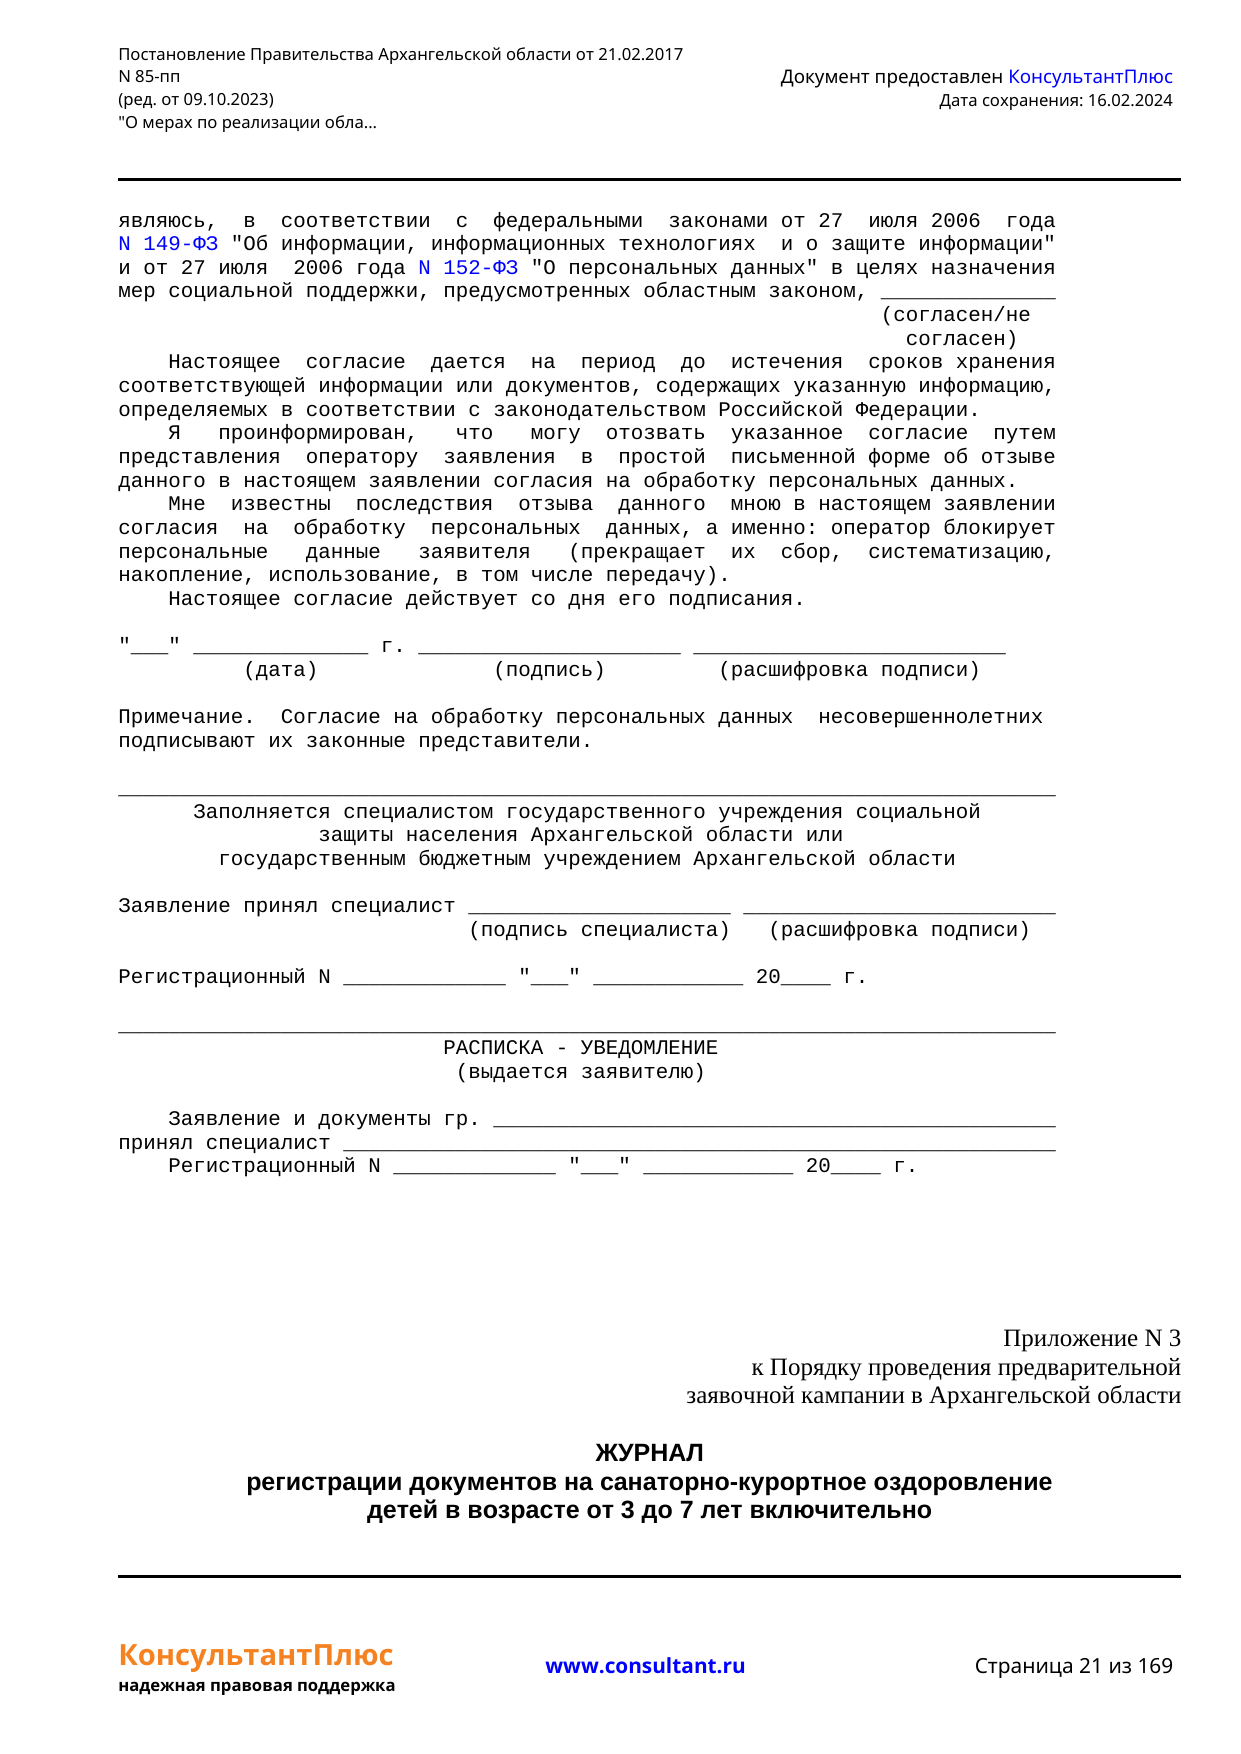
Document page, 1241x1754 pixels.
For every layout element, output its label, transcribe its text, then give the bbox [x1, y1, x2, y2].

text Я проинформирован, что могу отозвать указанное согласие путем [118, 422, 1181, 446]
text мер социальной поддержки, предусмотренных областным законом, ______________ [118, 281, 1181, 304]
text соответствующей информации или документов, содержащих указанную информацию, [118, 375, 1181, 399]
text принял специалист _________________________________________________________ [118, 1132, 1181, 1155]
text Регистрационный N _____________ "___" ____________ 20____ г. [118, 1155, 1181, 1179]
text ___________________________________________________________________________ [118, 1013, 1181, 1037]
text согласия на обработку персональных данных, а именно: оператор блокирует [118, 517, 1181, 541]
text (согласен/не [118, 304, 1181, 328]
text (дата) (подпись) (расшифровка подписи) [118, 659, 1181, 682]
text "___" ______________ г. _____________________ _________________________ [118, 635, 1181, 659]
text накопление, использование, в том числе передачу). [118, 564, 1181, 588]
text определяемых в соответствии с законодательством Российской Федерации. [118, 399, 1181, 422]
text N 149-ФЗ "Об информации, информационных технологиях и о защите информации" [118, 233, 1181, 257]
text к Порядку проведения предварительной [118, 1352, 1181, 1380]
title детей в возрасте от 3 до 7 лет включительно [118, 1495, 1181, 1524]
text Заявление и документы гр. _____________________________________________ [118, 1108, 1181, 1132]
text Заполняется специалистом государственного учреждения социальной [118, 801, 1181, 824]
text Регистрационный N _____________ "___" ____________ 20____ г. [118, 966, 1181, 990]
text и от 27 июля 2006 года N 152-ФЗ "О персональных данных" в целях назначения [118, 257, 1181, 281]
text РАСПИСКА - УВЕДОМЛЕНИЕ [118, 1037, 1181, 1061]
text персональные данные заявителя (прекращает их сбор, систематизацию, [118, 541, 1181, 564]
text подписывают их законные представители. [118, 730, 1181, 753]
text государственным бюджетным учреждением Архангельской области [118, 848, 1181, 872]
text ___________________________________________________________________________ [118, 777, 1181, 801]
text данного в настоящем заявлении согласия на обработку персональных данных. [118, 470, 1181, 493]
text представления оператору заявления в простой письменной форме об отзыве [118, 446, 1181, 470]
text (выдается заявителю) [118, 1061, 1181, 1084]
title регистрации документов на санаторно-курортное оздоровление [118, 1467, 1181, 1495]
text согласен) [118, 328, 1181, 351]
text Примечание. Согласие на обработку персональных данных несовершеннолетних [118, 706, 1181, 730]
text защиты населения Архангельской области или [118, 824, 1181, 848]
text заявочной кампании в Архангельской области [118, 1380, 1181, 1409]
text Мне известны последствия отзыва данного мною в настоящем заявлении [118, 493, 1181, 517]
text Настоящее согласие действует со дня его подписания. [118, 588, 1181, 612]
text являюсь, в соответствии с федеральными законами от 27 июля 2006 года [118, 209, 1181, 233]
text Заявление принял специалист _____________________ _________________________ [118, 895, 1181, 919]
text Настоящее согласие дается на период до истечения сроков хранения [118, 351, 1181, 375]
title ЖУРНАЛ [118, 1438, 1181, 1467]
text (подпись специалиста) (расшифровка подписи) [118, 919, 1181, 943]
text Приложение N 3 [118, 1323, 1181, 1352]
